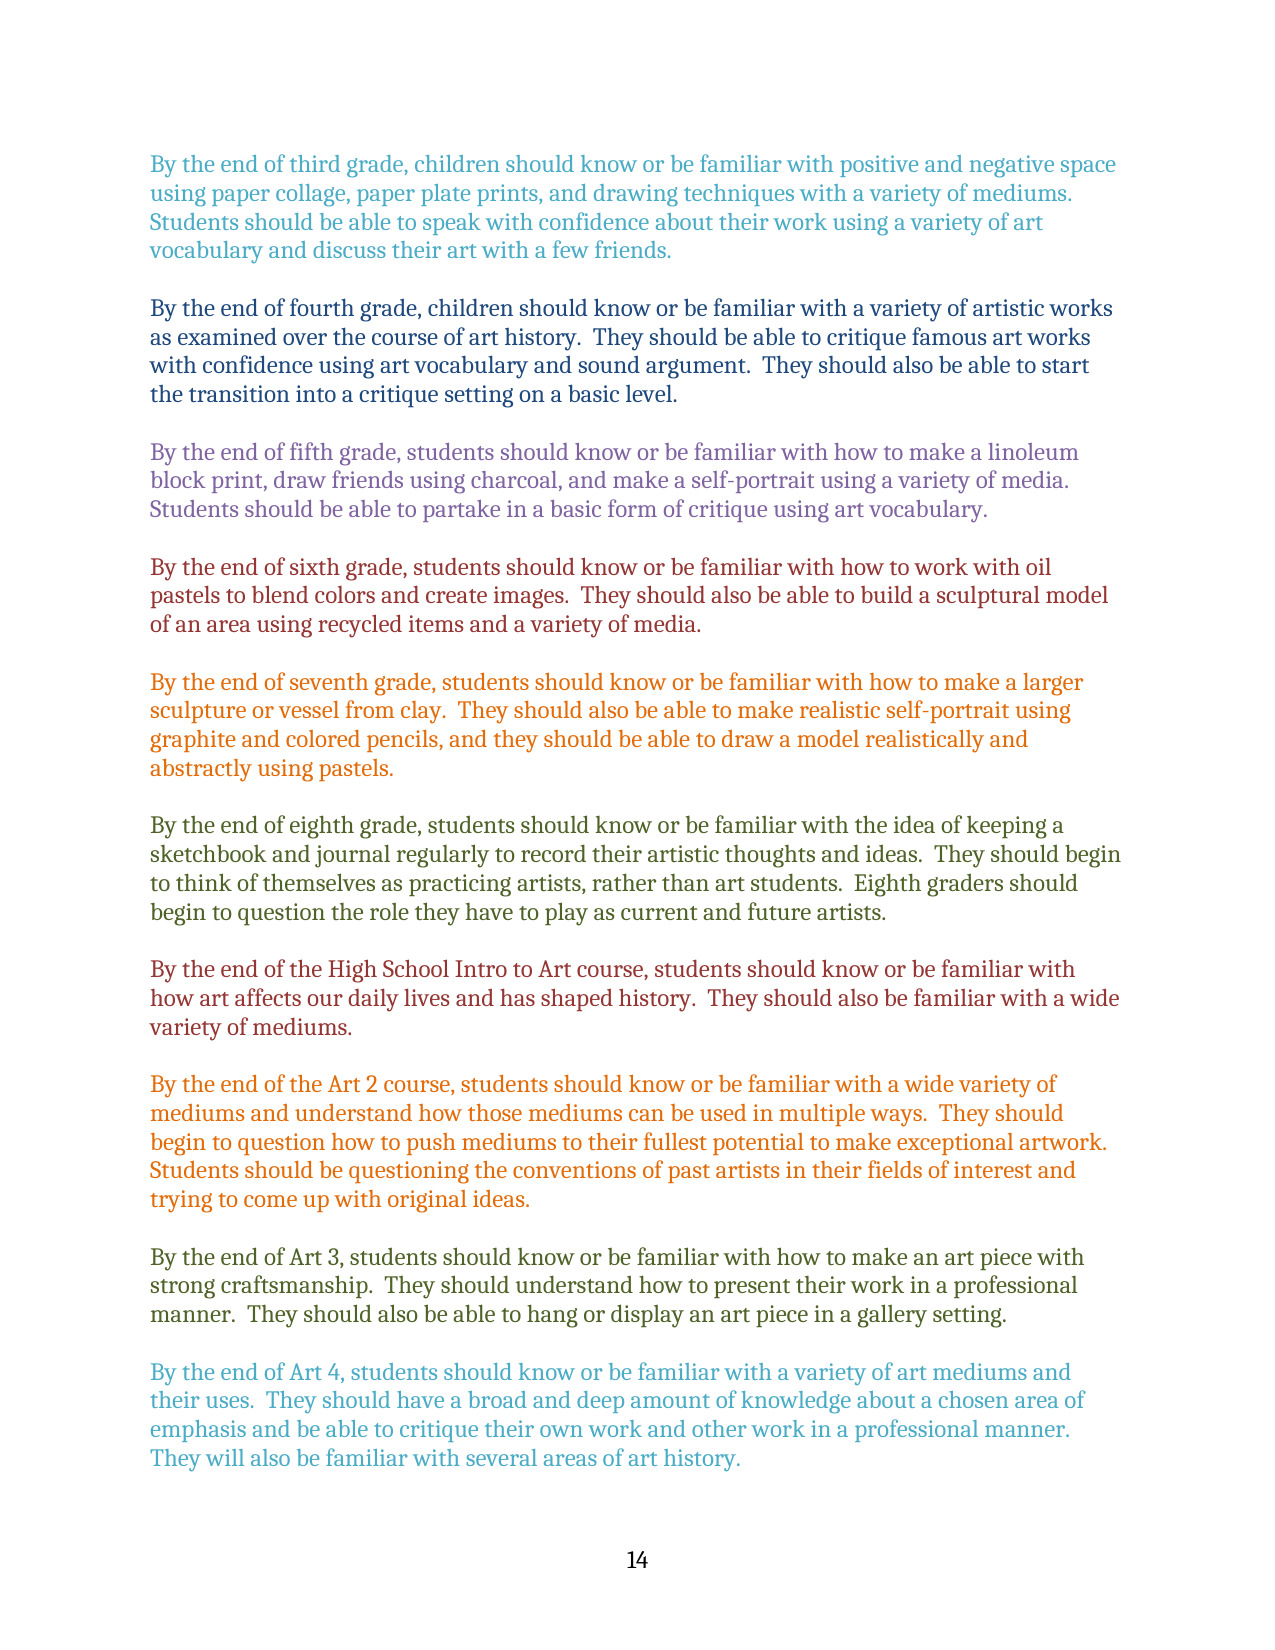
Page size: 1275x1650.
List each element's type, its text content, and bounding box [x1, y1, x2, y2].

text By the end of the High School Intro to Art course, students should know or be familiar with how art affects our daily lives and has shaped history. They should also be familiar with a wide variety of mediums. [150, 955, 1125, 1041]
text By the end of eighth grade, students should know or be familiar with the idea of keeping a sketchbook and journal regularly to record their artistic thoughts and ideas. They should begin to think of themselves as practicing artists, rather than art students. Eighth graders should begin to question the role they have to play as current and future artists. [150, 811, 1125, 926]
text By the end of fifth grade, students should know or be familiar with how to make a linoleum block print, draw friends using charcoal, and make a self-portrait using a variety of media. Students should be able to partake in a basic form of critique using art vocabulary. [150, 437, 1125, 524]
text By the end of fourth grade, children should know or be familiar with a variety of artistic works as examined over the course of art history. They should be able to critique famous art works with confidence using art vocabulary and sound argument. They should also be able to start the transition into a critique setting on a basic level. [150, 294, 1125, 409]
text By the end of Art 4, students should know or be familiar with a variety of art mediums and their uses. They should have a broad and deep amount of knowledge about a chosen area of emphasis and be able to critique their own work and other work in a professional manner. They will also be familiar with several areas of art history. [150, 1357, 1125, 1472]
text By the end of sixth grade, students should know or be familiar with how to work with oil pastels to blend colors and create images. They should also be able to build a sculptural model of an area using recycled items and a variety of media. [150, 552, 1125, 639]
text By the end of third grade, children should know or be familiar with positive and negative space using paper collage, paper plate prints, and drawing techniques with a variety of mediums. Students should be able to speak with confidence about their work using a variety of art vocabulary and discuss their art with a few friends. [150, 150, 1125, 265]
text By the end of seventh grade, students should know or be familiar with how to make a larger sculpture or vessel from clay. They should also be able to make realistic self-portrait using graphite and colored pencils, and they should be able to draw a model realistically and abstractly using pastels. [150, 667, 1125, 782]
text By the end of the Art 2 course, students should know or be familiar with a wide variety of mediums and understand how those mediums can be used in multiple ways. They should begin to question how to push mediums to their fullest potential to make exceptional artwork. Students should be questioning the conventions of past artists in their fields of interest and trying to come up with original ideas. [150, 1070, 1125, 1214]
text By the end of Art 3, students should know or be familiar with how to make an art piece with strong craftsmanship. They should understand how to present their work in a professional manner. They should also be able to hang or display an art piece in a gallery setting. [150, 1242, 1125, 1329]
